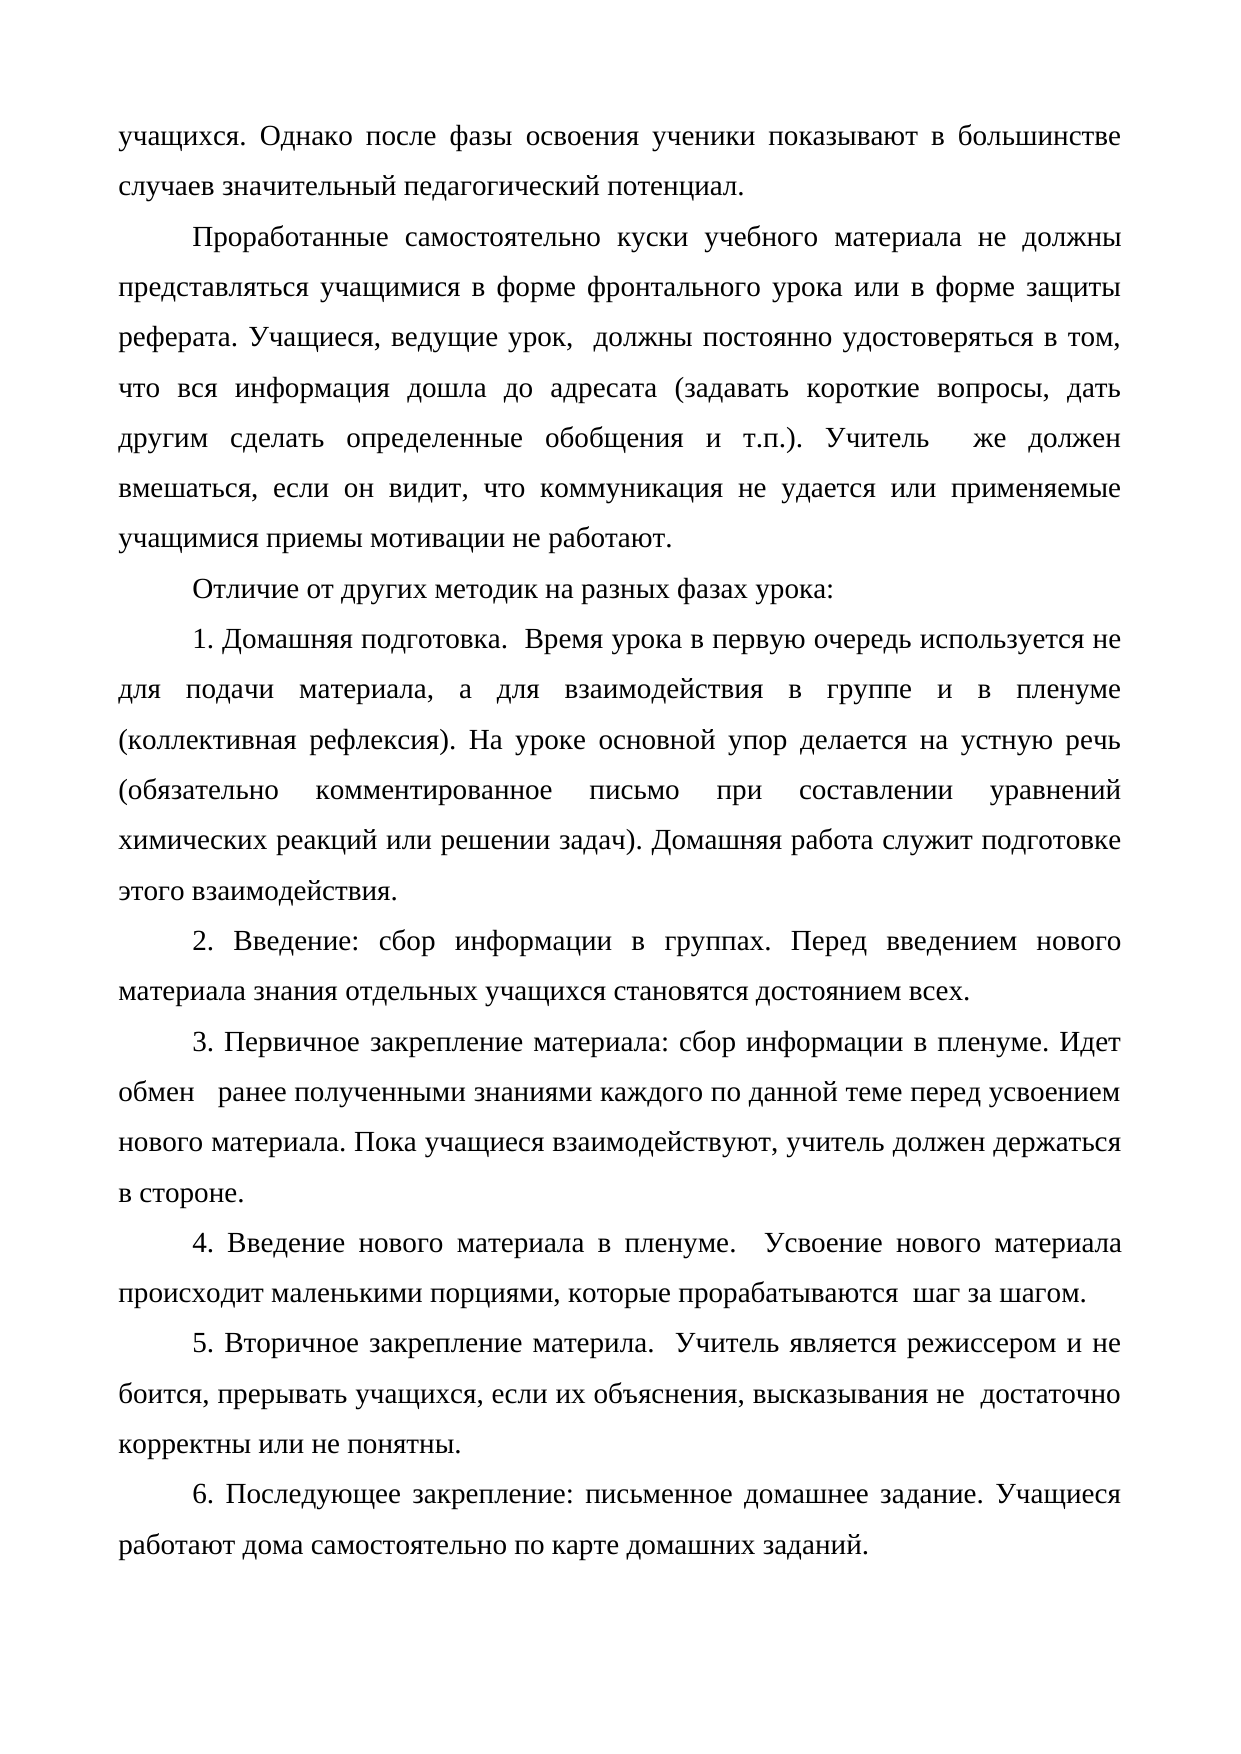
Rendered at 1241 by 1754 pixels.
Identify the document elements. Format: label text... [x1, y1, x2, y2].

text 1. Домашняя подготовка. Время урока в первую очередь используется не для подачи материала, а для взаимодействия в группе и в пленуме (коллективная рефлексия). На уроке основной упор делается на устную речь (обязательно комментированное письмо при составлении уравнений химических реакций или решении задач). Домашняя работа служит подготовке этого взаимодействия. [118, 621, 1122, 906]
text 5. Вторичное закрепление материла. Учитель является режиссером и не боится, прерывать учащихся, если их объяснения, высказывания не достаточно корректны или не понятны. [118, 1326, 1122, 1460]
text 6. Последующее закрепление: письменное домашнее задание. Учащиеся работают дома самостоятельно по карте домашних заданий. [118, 1477, 1122, 1560]
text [118, 118, 1122, 202]
text Проработанные самостоятельно куски учебного материала не должны представляться учащимися в форме фронтального урока или в форме защиты реферата. Учащиеся, ведущие урок, должны постоянно удостоверяться в том, что вся информация дошла до адресата (задавать короткие вопросы, дать другим сделать определенные обобщения и т.п.). Учитель же должен вмешаться, если он видит, что коммуникация не удается или применяемые учащимися приемы мотивации не работают. [118, 219, 1122, 554]
text 2. Введение: сбор информации в группах. Перед введением нового материала знания отдельных учащихся становятся достоянием всех. [118, 923, 1122, 1007]
text 4. Введение нового материала в пленуме. Усвоение нового материала происходит маленькими порциями, которые прорабатываются шаг за шагом. [118, 1225, 1122, 1309]
text 3. Первичное закрепление материала: сбор информации в пленуме. Идет обмен ранее полученными знаниями каждого по данной теме перед усвоением нового материала. Пока учащиеся взаимодействуют, учитель должен держаться в стороне. [118, 1024, 1122, 1208]
text Отличие от других методик на разных фазах урока: [118, 571, 1122, 604]
